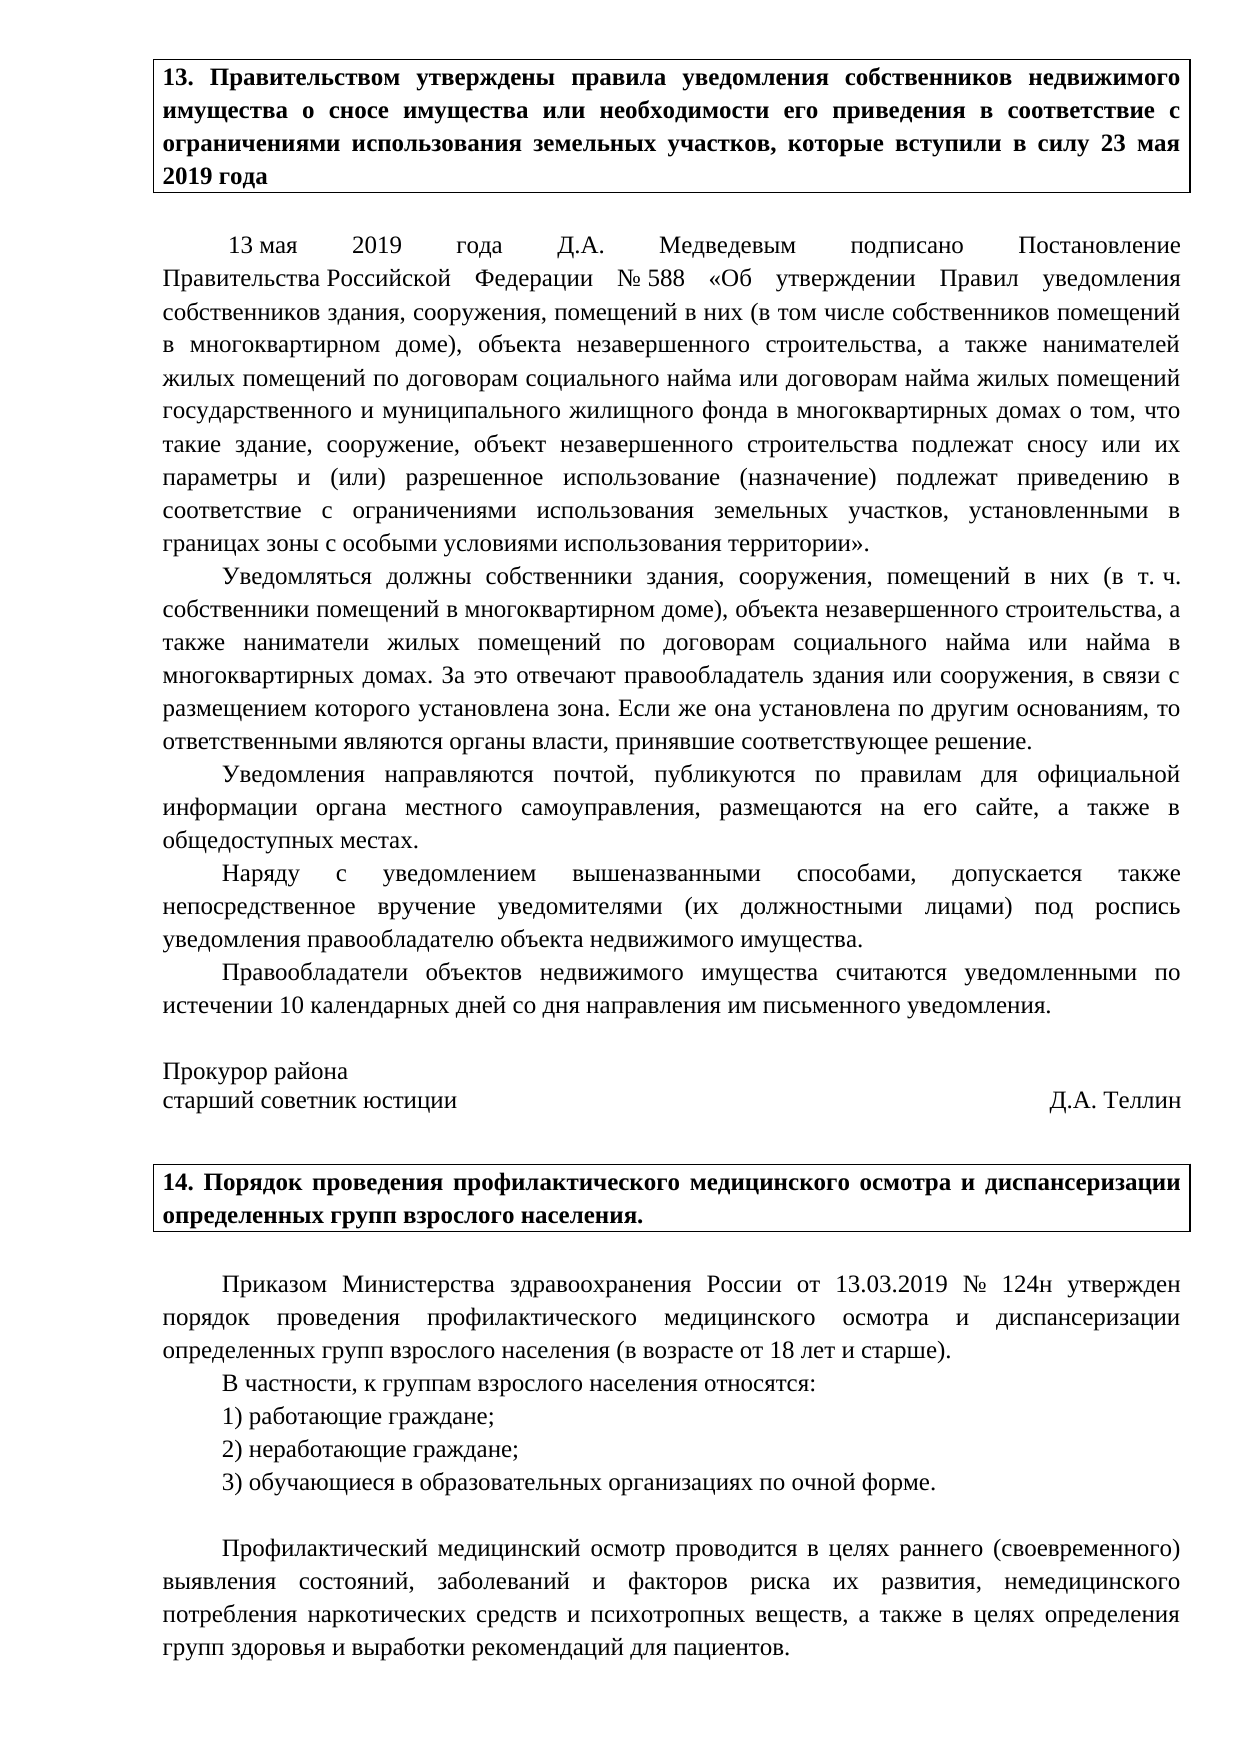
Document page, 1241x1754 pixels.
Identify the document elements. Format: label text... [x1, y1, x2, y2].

text Уведомления направляются почтой, публикуются по правилам для официальной информации органа местного самоуправления, размещаются на его сайте, а также в общедоступных местах. [162, 759, 1181, 854]
text В частности, к группам взрослого населения относятся: [162, 1368, 1181, 1397]
text 2) неработающие граждане; [162, 1434, 1181, 1463]
text Профилактический медицинский осмотр проводится в целях раннего (своевременного) выявления состояний, заболеваний и факторов риска их развития, немедицинского потребления наркотических средств и психотропных веществ, а также в целях определения групп здоровья и выработки рекомендаций для пациентов. [162, 1533, 1181, 1661]
text Уведомляться должны собственники здания, сооружения, помещений в них (в т. ч. собственники помещений в многоквартирном доме), объекта незавершенного строительства, а также наниматели жилых помещений по договорам социального найма или найма в многоквартирных домах. За это отвечают правообладатель здания или сооружения, в связи с размещением которого установлена зона. Если же она установлена по другим основаниям, то ответственными являются органы власти, принявшие соответствующее решение. [162, 561, 1181, 754]
text Правообладатели объектов недвижимого имущества считаются уведомленными по истечении 10 календарных дней со дня направления им письменного уведомления. [162, 957, 1181, 1019]
table_header Прокурор района старший советник юстиции [151, 1056, 672, 1113]
text Наряду с уведомлением вышеназванными способами, допускается также непосредственное вручение уведомителями (их должностными лицами) под роспись уведомления правообладателю объекта недвижимого имущества. [162, 858, 1181, 953]
text 1) работающие граждане; [162, 1401, 1181, 1430]
text 3) обучающиеся в образовательных организациях по очной форме. [162, 1467, 1181, 1496]
text 13 мая 2019 года Д.А. Медведевым подписано Постановление Правительства Российской Федерации № 588 «Об утверждении Правил уведомления собственников здания, сооружения, помещений в них (в том числе собственников помещений в многоквартирном доме), объекта незавершенного строительства, а также нанимателей жилых помещений по договорам социального найма или договорам найма жилых помещений государственного и муниципального жилищного фонда в многоквартирных домах о том, что такие здание, сооружение, объект незавершенного строительства подлежат сносу или их параметры и (или) разрешенное использование (назначение) подлежат приведению в соответствие с ограничениями использования земельных участков, установленными в границах зоны с особыми условиями использования территории». [162, 231, 1181, 556]
text Приказом Министерства здравоохранения России от 13.03.2019 № 124н утвержден порядок проведения профилактического медицинского осмотра и диспансеризации определенных групп взрослого населения (в возрасте от 18 лет и старше). [162, 1269, 1181, 1364]
table_header Д.А. Теллин [673, 1056, 1192, 1113]
text 13. Правительством утверждены правила уведомления собственников недвижимого имущества о сносе имущества или необходимости его приведения в соответствие с ограничениями использования земельных участков, которые вступили в силу 23 мая 2019 года [154, 60, 1189, 192]
text 14. Порядок проведения профилактического медицинского осмотра и диспансеризации определенных групп взрослого населения. [154, 1165, 1189, 1231]
